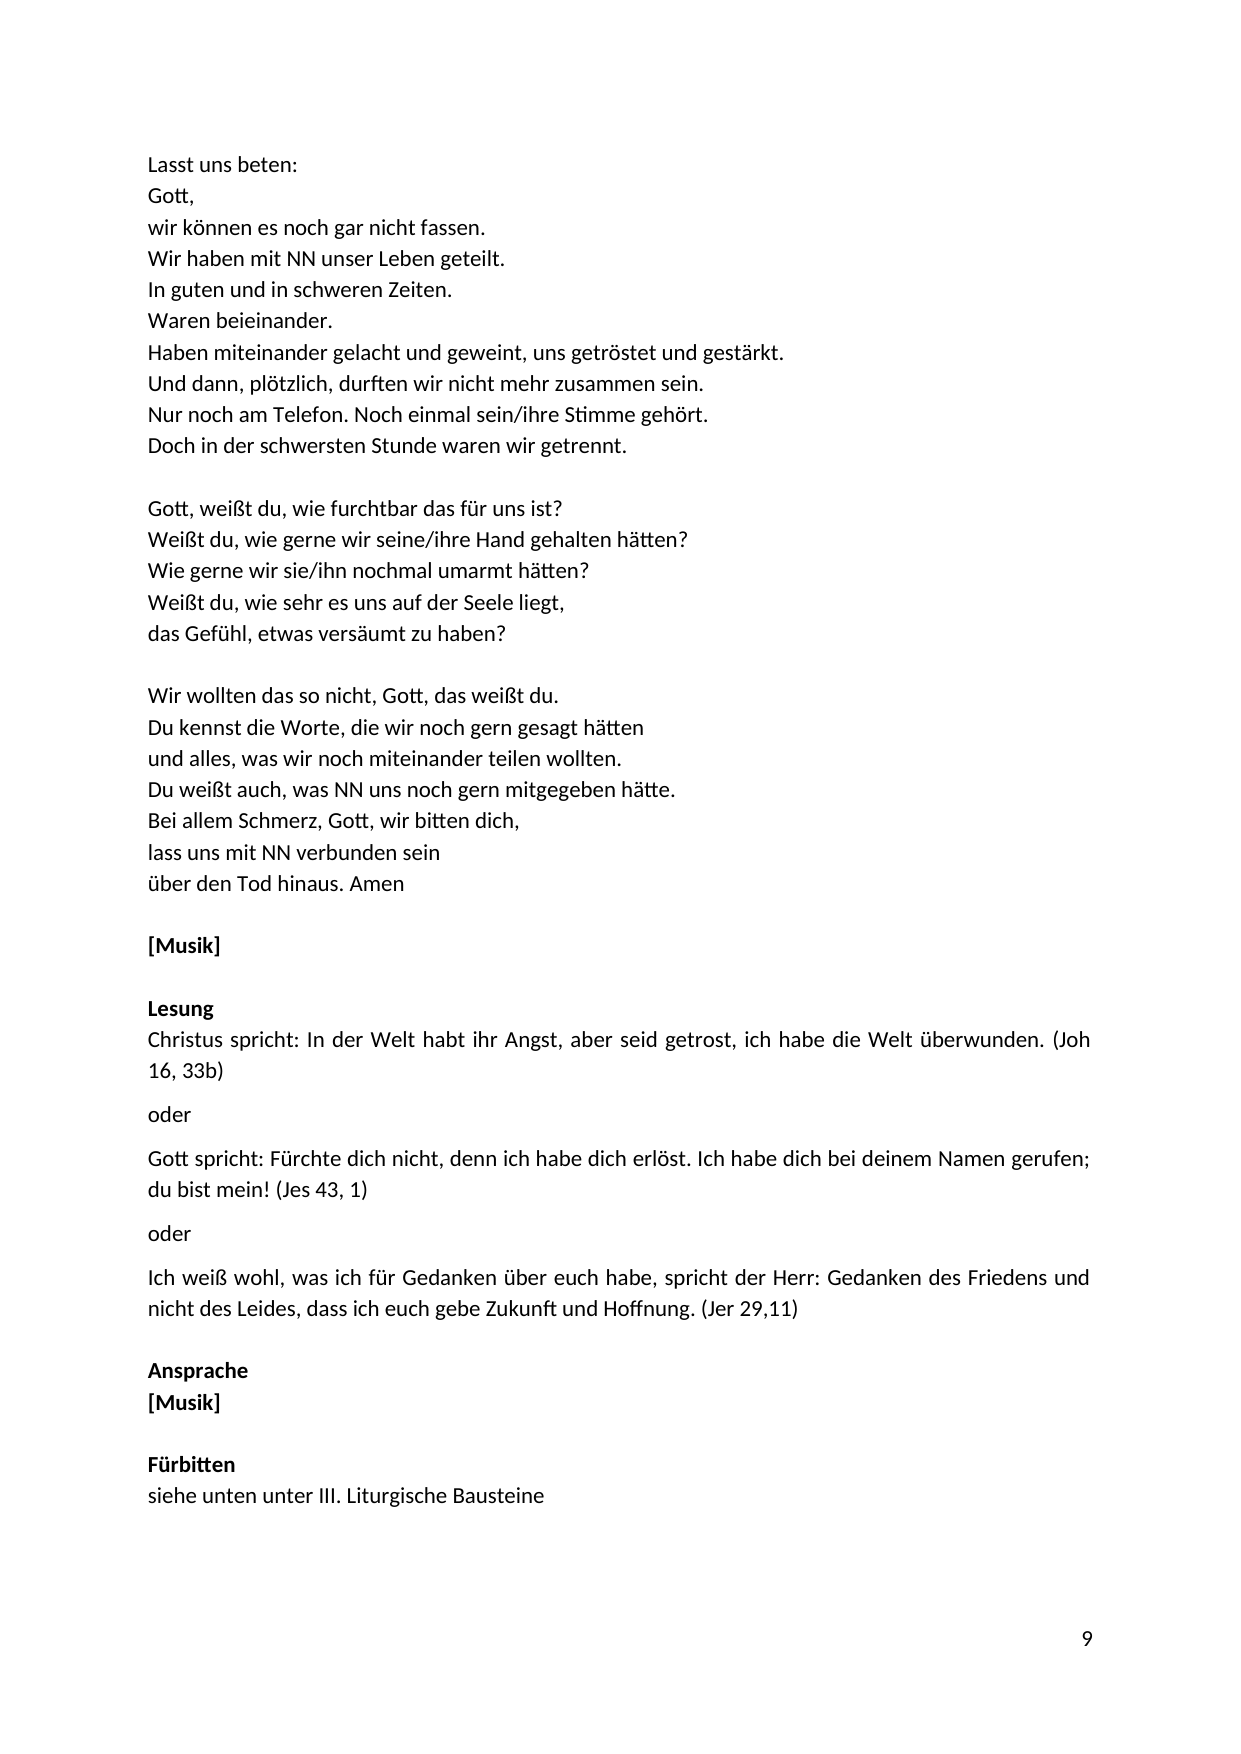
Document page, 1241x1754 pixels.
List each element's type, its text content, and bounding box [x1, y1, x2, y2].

text über den Tod hinaus. Amen [148, 866, 1092, 898]
text Ansprache [148, 1354, 1092, 1385]
text Du kennst die Worte, die wir noch gern gesagt hätten [148, 710, 1092, 741]
text Weißt du, wie sehr es uns auf der Seele liegt, [148, 585, 1092, 616]
text das Gefühl, etwas versäumt zu haben? [148, 616, 1092, 648]
text wir können es noch gar nicht fassen. [148, 210, 1092, 241]
text Lesung [148, 991, 1092, 1023]
text Gott spricht: Fürchte dich nicht, denn ich habe dich erlöst. Ich habe dich bei deinem Namen gerufen; du bist mein! (Jes 43, 1) [148, 1141, 1092, 1204]
text Gott, weißt du, wie furchtbar das für uns ist? [148, 491, 1092, 523]
text Nur noch am Telefon. Noch einmal sein/ihre Stimme gehört. [148, 398, 1092, 429]
text siehe unten unter III. Liturgische Bausteine [148, 1479, 1092, 1510]
text Doch in der schwersten Stunde waren wir getrennt. [148, 429, 1092, 460]
text Waren beieinander. [148, 304, 1092, 335]
text oder [148, 1216, 1092, 1248]
text Wir haben mit NN unser Leben geteilt. [148, 241, 1092, 273]
text In guten und in schweren Zeiten. [148, 273, 1092, 304]
text Bei allem Schmerz, Gott, wir bitten dich, [148, 804, 1092, 835]
text Und dann, plötzlich, durften wir nicht mehr zusammen sein. [148, 366, 1092, 398]
text lass uns mit NN verbunden sein [148, 835, 1092, 866]
text Christus spricht: In der Welt habt ihr Angst, aber seid getrost, ich habe die Welt überwunden. (Joh 16, 33b) [148, 1023, 1092, 1085]
text Ich weiß wohl, was ich für Gedanken über euch habe, spricht der Herr: Gedanken des Friedens und nicht des Leides, dass ich euch gebe Zukunft und Hoffnung. (Jer 29,11) [148, 1260, 1092, 1323]
text Wie gerne wir sie/ihn nochmal umarmt hätten? [148, 554, 1092, 585]
text Weißt du, wie gerne wir seine/ihre Hand gehalten hätten? [148, 523, 1092, 554]
text [Musik] [148, 929, 1092, 960]
text Gott, [148, 179, 1092, 210]
text Lasst uns beten: [148, 148, 1092, 179]
text oder [148, 1098, 1092, 1129]
text Du weißt auch, was NN uns noch gern mitgegeben hätte. [148, 773, 1092, 804]
text und alles, was wir noch miteinander teilen wollten. [148, 741, 1092, 773]
text Fürbitten [148, 1448, 1092, 1479]
text Wir wollten das so nicht, Gott, das weißt du. [148, 679, 1092, 710]
text [Musik] [148, 1385, 1092, 1416]
text Haben miteinander gelacht und geweint, uns getröstet und gestärkt. [148, 335, 1092, 366]
